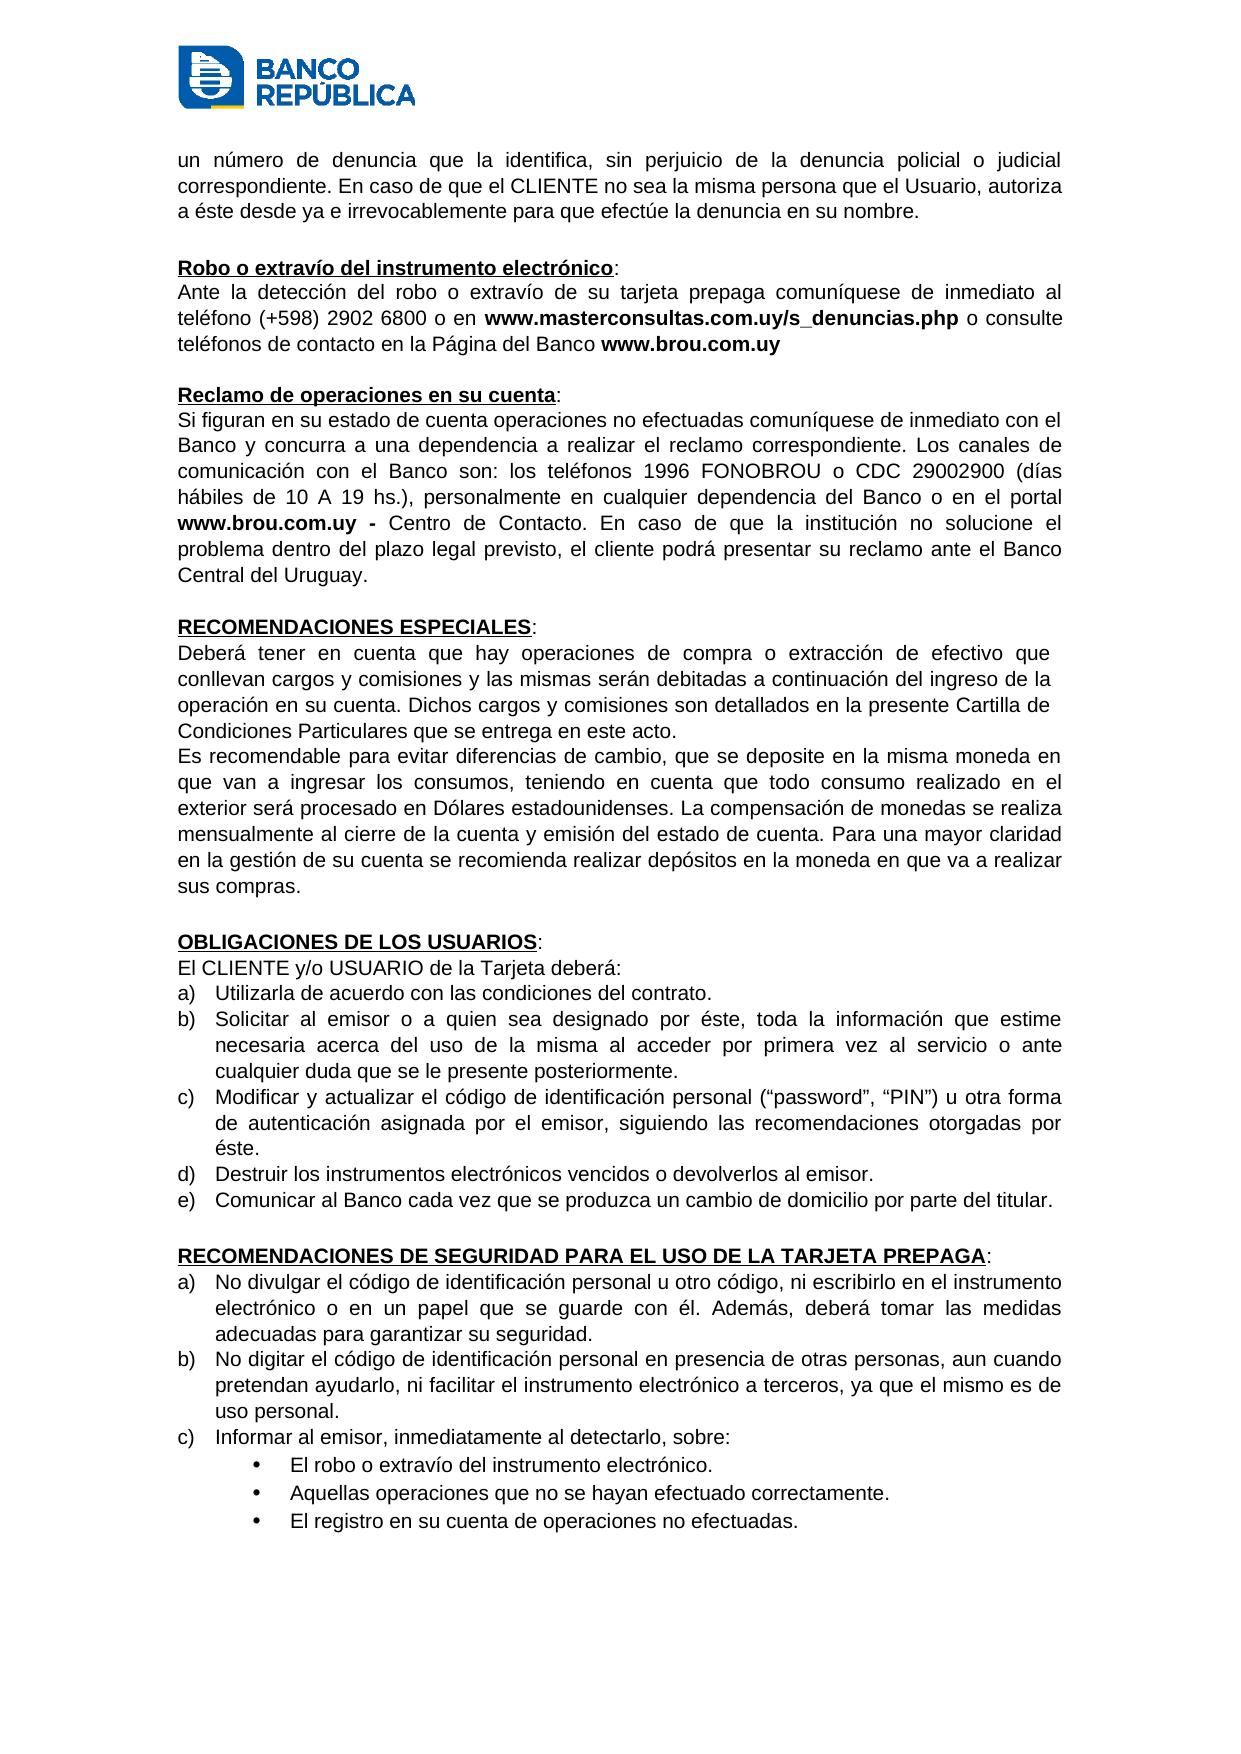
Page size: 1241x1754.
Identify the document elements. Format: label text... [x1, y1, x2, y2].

list Destruir los instrumentos electrónicos vencidos o devolverlos al emisor. [177, 1162, 1063, 1186]
list Aquellas operaciones que no se hayan efectuado correctamente. [252, 1479, 1063, 1505]
list Utilizarla de acuerdo con las condiciones del contrato. [177, 981, 1063, 1005]
picture [177, 45, 415, 108]
list No divulgar el código de identificación personal u otro código, ni escribirlo en el instrumento electrónico o en un papel que se guarde con él. Además, deberá tomar las medidas adecuadas para garantizar su seguridad. [177, 1270, 1063, 1345]
list Informar al emisor, inmediatamente al detectarlo, sobre: [177, 1425, 1063, 1449]
text OBLIGACIONES DE LOS USUARIOS: [177, 929, 1063, 953]
list No digitar el código de identificación personal en presencia de otras personas, aun cuando pretendan ayudarlo, ni facilitar el instrumento electrónico a terceros, ya que el mismo es de uso personal. [177, 1347, 1063, 1423]
list El registro en su cuenta de operaciones no efectuadas. [252, 1507, 1063, 1534]
list El robo o extravío del instrumento electrónico. [252, 1451, 1063, 1477]
list Modificar y actualizar el código de identificación personal (“password”, “PIN”) u otra forma de autenticación asignada por el emisor, siguiendo las recomendaciones otorgadas por éste. [177, 1084, 1063, 1160]
list Solicitar al emisor o a quien sea designado por éste, toda la información que estime necesaria acerca del uso de la misma al acceder por primera vez al servicio o ante cualquier duda que se le presente posteriormente. [177, 1007, 1063, 1083]
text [177, 148, 1063, 223]
text RECOMENDACIONES ESPECIALES: [177, 615, 1063, 639]
text RECOMENDACIONES DE SEGURIDAD PARA EL USO DE LA TARJETA PREPAGA: [177, 1244, 1063, 1268]
list Comunicar al Banco cada vez que se produzca un cambio de domicilio por parte del titular. [177, 1188, 1063, 1212]
text Robo o extravío del instrumento electrónico: [177, 255, 1063, 279]
text Reclamo de operaciones en su cuenta: [177, 383, 1063, 407]
text Si figuran en su estado de cuenta operaciones no efectuadas comuníquese de inmediato con el Banco y concurra a una dependencia a realizar el reclamo correspondiente. Los canales de comunicación con el Banco son: los teléfonos 1996 FONOBROU o CDC 29002900 (días hábiles de 10 A 19 hs.), personalmente en cualquier dependencia del Banco o en el portal www.brou.com.uy - Centro de Contacto. En caso de que la institución no solucione el problema dentro del plazo legal previsto, el cliente podrá presentar su reclamo ante el Banco Central del Uruguay. [177, 407, 1063, 586]
text Deberá tener en cuenta que hay operaciones de compra o extracción de efectivo que conllevan cargos y comisiones y las mismas serán debitadas a continuación del ingreso de la operación en su cuenta. Dichos cargos y comisiones son detallados en la presente Cartilla de Condiciones Particulares que se entrega en este acto. [177, 641, 1052, 742]
text Ante la detección del robo o extravío de su tarjeta prepaga comuníquese de inmediato al teléfono (+598) 2902 6800 o en www.masterconsultas.com.uy/s_denuncias.php o consulte teléfonos de contacto en la Página del Banco www.brou.com.uy [177, 280, 1063, 356]
text Es recomendable para evitar diferencias de cambio, que se deposite en la misma moneda en que van a ingresar los consumos, teniendo en cuenta que todo consumo realizado en el exterior será procesado en Dólares estadounidenses. La compensación de monedas se realiza mensualmente al cierre de la cuenta y emisión del estado de cuenta. Para una mayor claridad en la gestión de su cuenta se recomienda realizar depósitos en la moneda en que va a realizar sus compras. [177, 744, 1063, 897]
text El CLIENTE y/o USUARIO de la Tarjeta deberá: [177, 955, 1063, 979]
